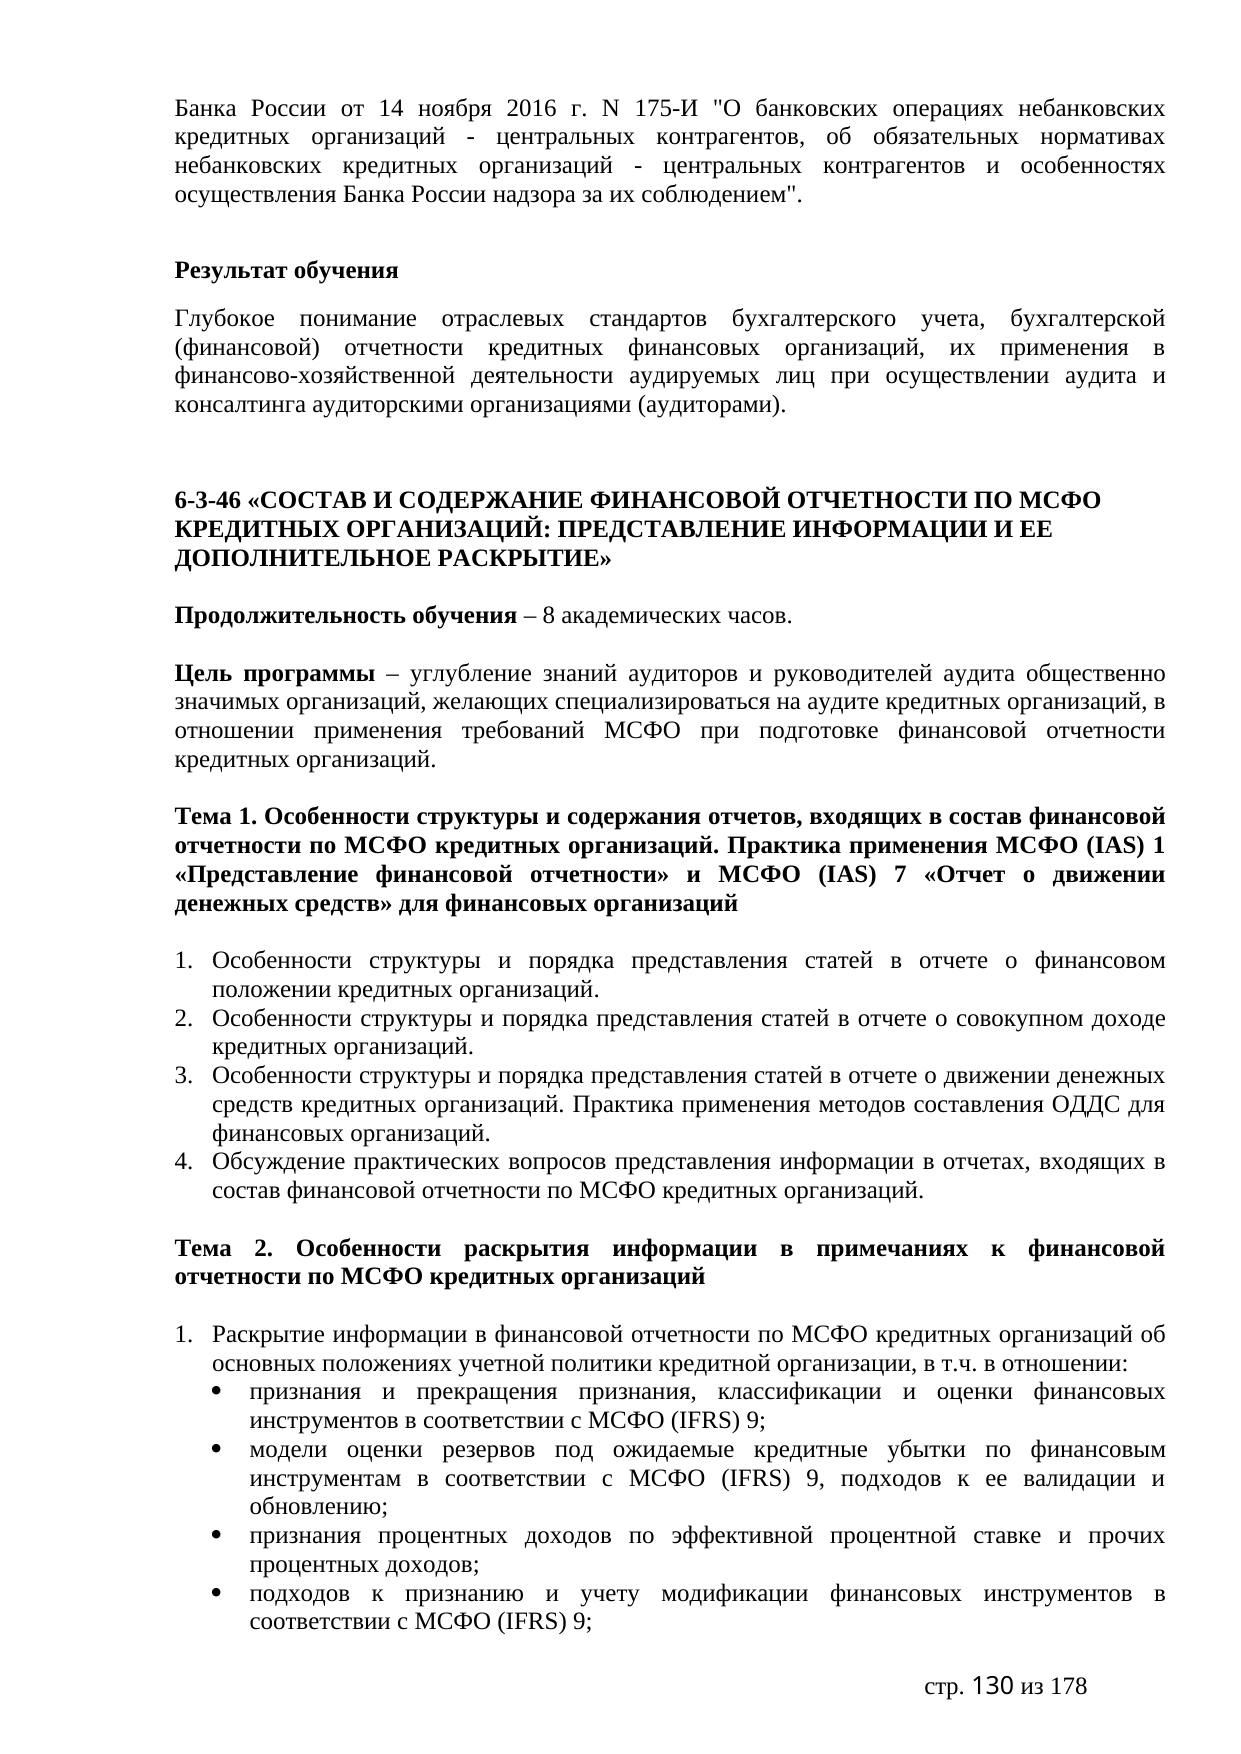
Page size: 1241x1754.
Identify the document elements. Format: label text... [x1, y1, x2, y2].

list модели оценки резервов под ожидаемые кредитные убытки по финансовым инструментам в соответствии с МСФО (IFRS) 9, подходов к ее валидации и обновлению; [212, 1434, 1166, 1520]
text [174, 93, 1166, 208]
text Цель программы – углубление знаний аудиторов и руководителей аудита общественно значимых организаций, желающих специализироваться на аудите кредитных организаций, в отношении применения требований МСФО при подготовке финансовой отчетности кредитных организаций. [174, 658, 1166, 773]
text Тема 2. Особенности раскрытия информации в примечаниях к финансовой отчетности по МСФО кредитных организаций [174, 1233, 1166, 1290]
list Особенности структуры и порядка представления статей в отчете о движении денежных средств кредитных организаций. Практика применения методов составления ОДДС для финансовых организаций. [174, 1060, 1166, 1146]
list признания процентных доходов по эффективной процентной ставке и прочих процентных доходов; [212, 1520, 1166, 1578]
list Раскрытие информации в финансовой отчетности по МСФО кредитных организаций об основных положениях учетной политики кредитной организации, в т.ч. в отношении: [174, 1319, 1166, 1376]
list подходов к признанию и учету модификации финансовых инструментов в соответствии с МСФО (IFRS) 9; [212, 1578, 1166, 1635]
text Результат обучения [174, 255, 1166, 284]
list Особенности структуры и порядка представления статей в отчете о совокупном доходе кредитных организаций. [174, 1003, 1166, 1060]
text Продолжительность обучения – 8 академических часов. [174, 600, 1166, 629]
text Тема 1. Особенности структуры и содержания отчетов, входящих в состав финансовой отчетности по МСФО кредитных организаций. Практика применения МСФО (IAS) 1 «Представление финансовой отчетности» и МСФО (IAS) 7 «Отчет о движении денежных средств» для финансовых организаций [174, 801, 1166, 916]
text Глубокое понимание отраслевых стандартов бухгалтерского учета, бухгалтерской (финансовой) отчетности кредитных финансовых организаций, их применения в финансово-хозяйственной деятельности аудируемых лиц при осуществлении аудита и консалтинга аудиторскими организациями (аудиторами). [174, 303, 1166, 418]
list Особенности структуры и порядка представления статей в отчете о финансовом положении кредитных организаций. [174, 945, 1166, 1003]
text 6-3-46 «СОСТАВ И СОДЕРЖАНИЕ ФИНАНСОВОЙ ОТЧЕТНОСТИ ПО МСФО КРЕДИТНЫХ ОРГАНИЗАЦИЙ: ПРЕДСТАВЛЕНИЕ ИНФОРМАЦИИ И ЕЕ ДОПОЛНИТЕЛЬНОЕ РАСКРЫТИЕ» [174, 485, 1166, 571]
list Обсуждение практических вопросов представления информации в отчетах, входящих в состав финансовой отчетности по МСФО кредитных организаций. [174, 1146, 1166, 1204]
list признания и прекращения признания, классификации и оценки финансовых инструментов в соответствии с МСФО (IFRS) 9; [212, 1376, 1166, 1434]
